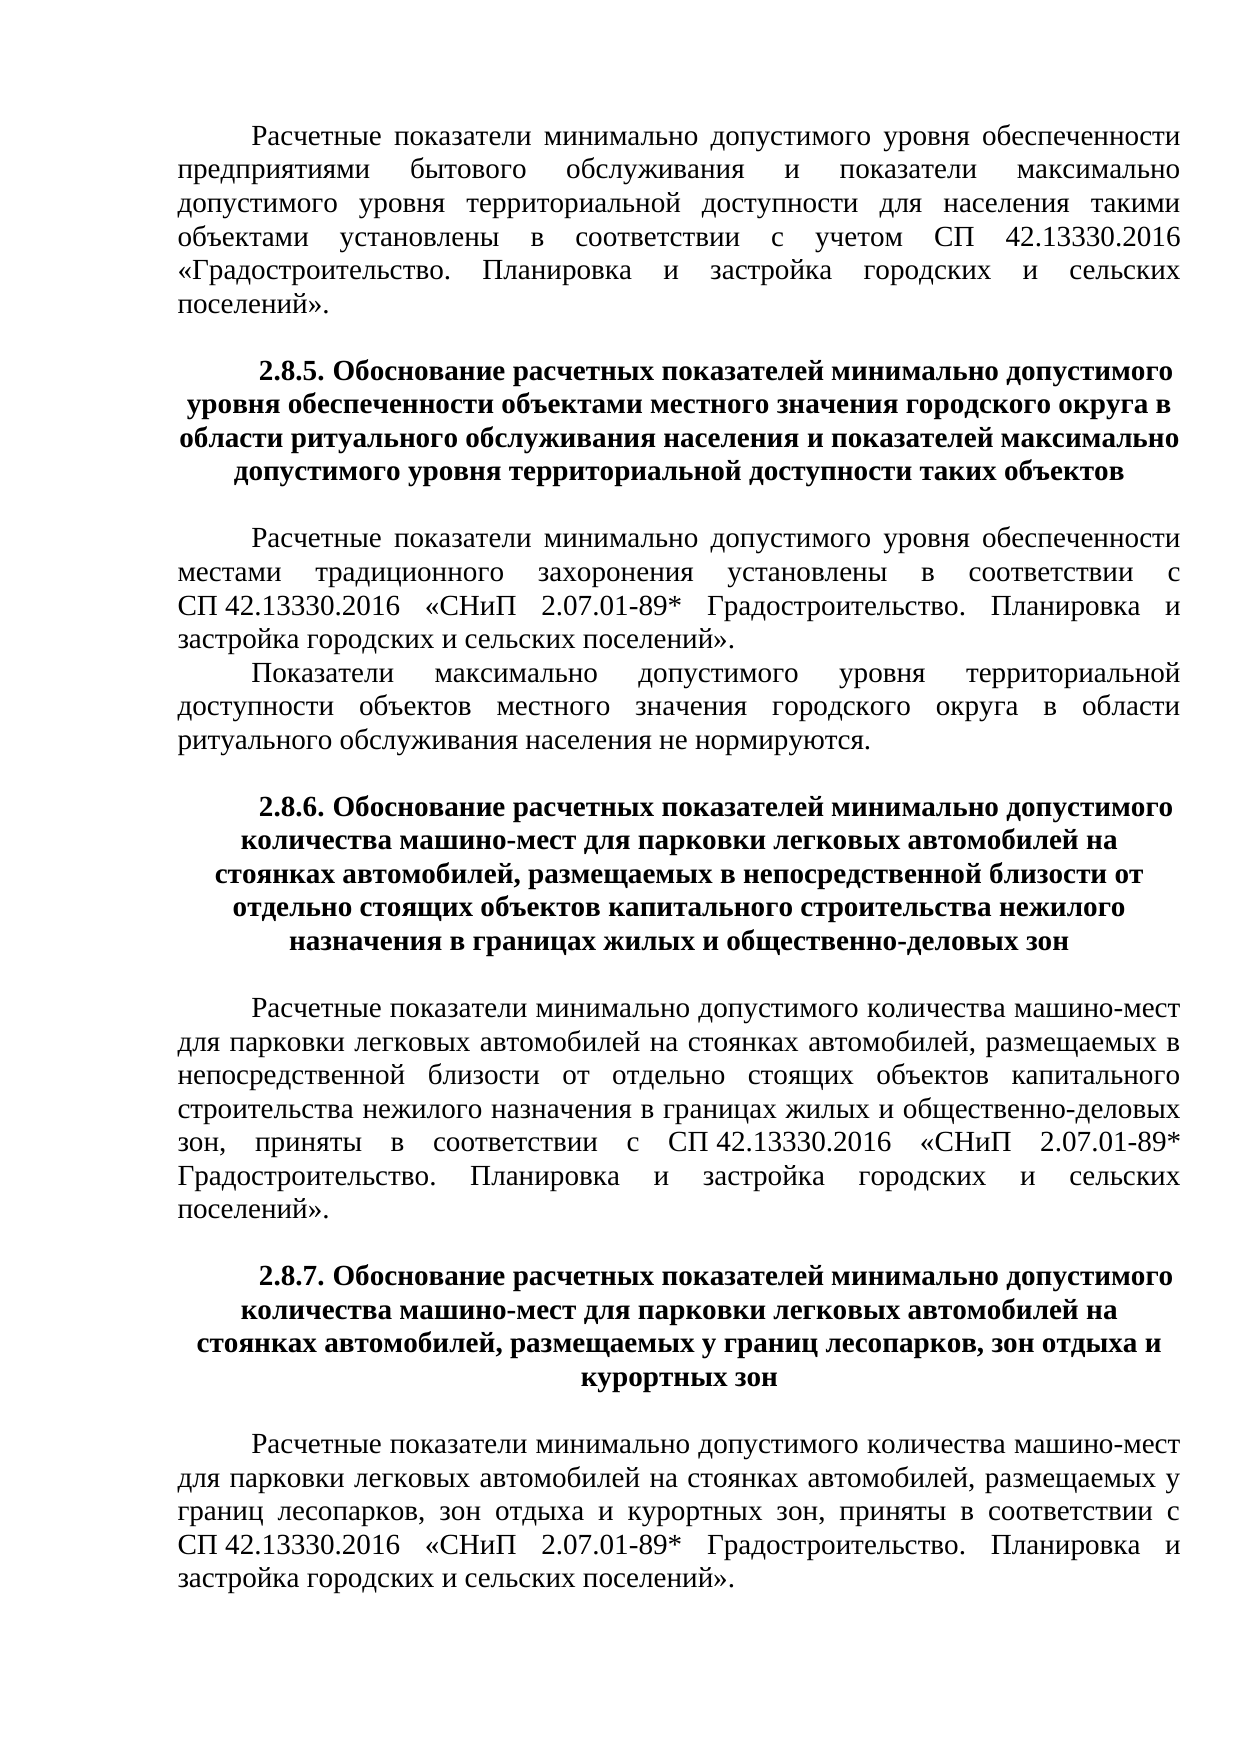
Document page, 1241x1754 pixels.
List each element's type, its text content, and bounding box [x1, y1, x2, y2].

list Расчетные показатели минимально допустимого уровня обеспеченности предприятиями бытового обслуживания и показатели максимально допустимого уровня территориальной доступности для населения такими объектами установлены в соответствии с учетом СП 42.13330.2016 «Градостроительство. Планировка и застройка городских и сельских поселений». [177, 118, 1181, 319]
list Обоснование расчетных показателей минимально допустимого количества машино-мест для парковки легковых автомобилей на стоянках автомобилей, размещаемых в непосредственной близости от отдельно стоящих объектов капитального строительства нежилого назначения в границах жилых и общественно-деловых зон [177, 789, 1181, 957]
text Расчетные показатели минимально допустимого количества машино-мест для парковки легковых автомобилей на стоянках автомобилей, размещаемых у границ лесопарков, зон отдыха и курортных зон, приняты в соответствии с СП 42.13330.2016 «СНиП 2.07.01-89* Градостроительство. Планировка и застройка городских и сельских поселений». [177, 1426, 1181, 1594]
list Обоснование расчетных показателей минимально допустимого количества машино-мест для парковки легковых автомобилей на стоянках автомобилей, размещаемых у границ лесопарков, зон отдыха и курортных зон [177, 1258, 1181, 1393]
text Расчетные показатели минимально допустимого количества машино-мест для парковки легковых автомобилей на стоянках автомобилей, размещаемых в непосредственной близости от отдельно стоящих объектов капитального строительства нежилого назначения в границах жилых и общественно-деловых зон, приняты в соответствии с СП 42.13330.2016 «СНиП 2.07.01-89* Градостроительство. Планировка и застройка городских и сельских поселений». [177, 990, 1181, 1225]
list Обоснование расчетных показателей минимально допустимого уровня обеспеченности объектами местного значения городского округа в области ритуального обслуживания населения и показателей максимально допустимого уровня территориальной доступности таких объектов [177, 353, 1181, 487]
text Расчетные показатели минимально допустимого уровня обеспеченности местами традиционного захоронения установлены в соответствии с СП 42.13330.2016 «СНиП 2.07.01-89* Градостроительство. Планировка и застройка городских и сельских поселений». [177, 521, 1181, 655]
text Показатели максимально допустимого уровня территориальной доступности объектов местного значения городского округа в области ритуального обслуживания населения не нормируются. [177, 655, 1181, 755]
